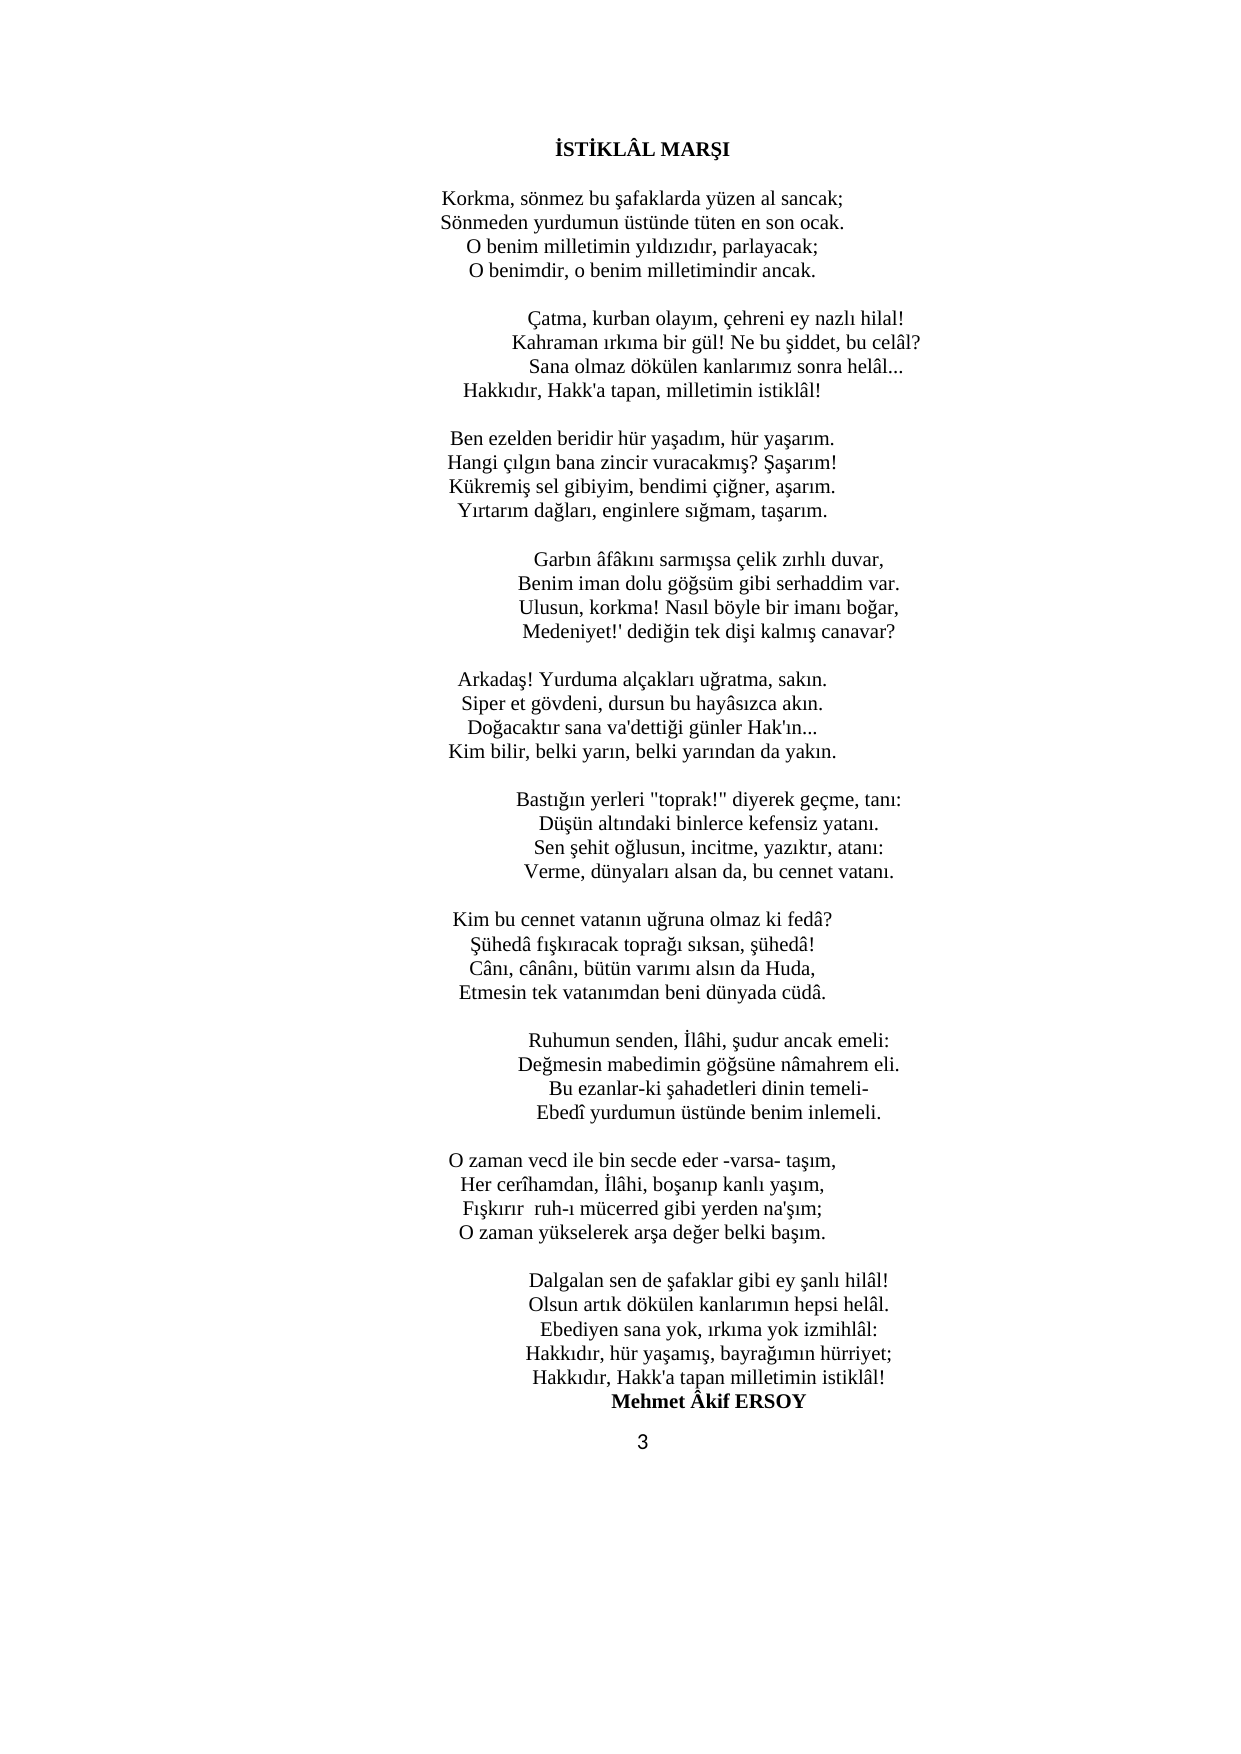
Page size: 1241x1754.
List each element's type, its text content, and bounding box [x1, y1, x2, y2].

text Bastığın yerleri "toprak!" diyerek geçme, tanı: Düşün altındaki binlerce kefensiz yatanı. Sen şehit oğlusun, incitme, yazıktır, atanı: Verme, dünyaları alsan da, bu cennet vatanı. [207, 763, 1211, 883]
text Garbın âfâkını sarmışsa çelik zırhlı duvar, Benim iman dolu göğsüm gibi serhaddim var. Ulusun, korkma! Nasıl böyle bir imanı boğar, Medeniyet!' dediğin tek dişi kalmış canavar? [207, 522, 1211, 643]
text Dalgalan sen de şafaklar gibi ey şanlı hilâl! Olsun artık dökülen kanlarımın hepsi helâl. Ebediyen sana yok, ırkıma yok izmihlâl: Hakkıdır, hür yaşamış, bayrağımın hürriyet; Hakkıdır, Hakk'a tapan milletimin istiklâl! [207, 1244, 1211, 1389]
text Mehmet Âkif ERSOY [207, 1389, 1211, 1413]
text Çatma, kurban olayım, çehreni ey nazlı hilal! Kahraman ırkıma bir gül! Ne bu şiddet, bu celâl? Sana olmaz dökülen kanlarımız sonra helâl... [221, 306, 1211, 378]
text Ben ezelden beridir hür yaşadım, hür yaşarım. Hangi çılgın bana zincir vuracakmış? Şaşarım! Kükremiş sel gibiyim, bendimi çiğner, aşarım. Yırtarım dağları, enginlere sığmam, taşarım. [74, 402, 1211, 522]
text Ruhumun senden, İlâhi, şudur ancak emeli: Değmesin mabedimin göğsüne nâmahrem eli. Bu ezanlar-ki şahadetleri dinin temeli- Ebedî yurdumun üstünde benim inlemeli. [207, 1004, 1211, 1124]
text Kim bu cennet vatanın uğruna olmaz ki fedâ? Şühedâ fışkıracak toprağı sıksan, şühedâ! Cânı, cânânı, bütün varımı alsın da Huda, Etmesin tek vatanımdan beni dünyada cüdâ. [74, 883, 1211, 1004]
text Arkadaş! Yurduma alçakları uğratma, sakın. Siper et gövdeni, dursun bu hayâsızca akın. Doğacaktır sana va'dettiği günler Hak'ın... Kim bilir, belki yarın, belki yarından da yakın. [74, 667, 1211, 763]
text Korkma, sönmez bu şafaklarda yüzen al sancak; Sönmeden yurdumun üstünde tüten en son ocak. O benim milletimin yıldızıdır, parlayacak; O benimdir, o benim milletimindir ancak. [74, 186, 1211, 282]
text Hakkıdır, Hakk'a tapan, milletimin istiklâl! [74, 378, 1211, 402]
text İSTİKLÂL MARŞI [74, 137, 1211, 161]
text O zaman vecd ile bin secde eder -varsa- taşım, Her cerîhamdan, İlâhi, boşanıp kanlı yaşım, Fışkırır ruh-ı mücerred gibi yerden na'şım; O zaman yükselerek arşa değer belki başım. [74, 1124, 1211, 1244]
